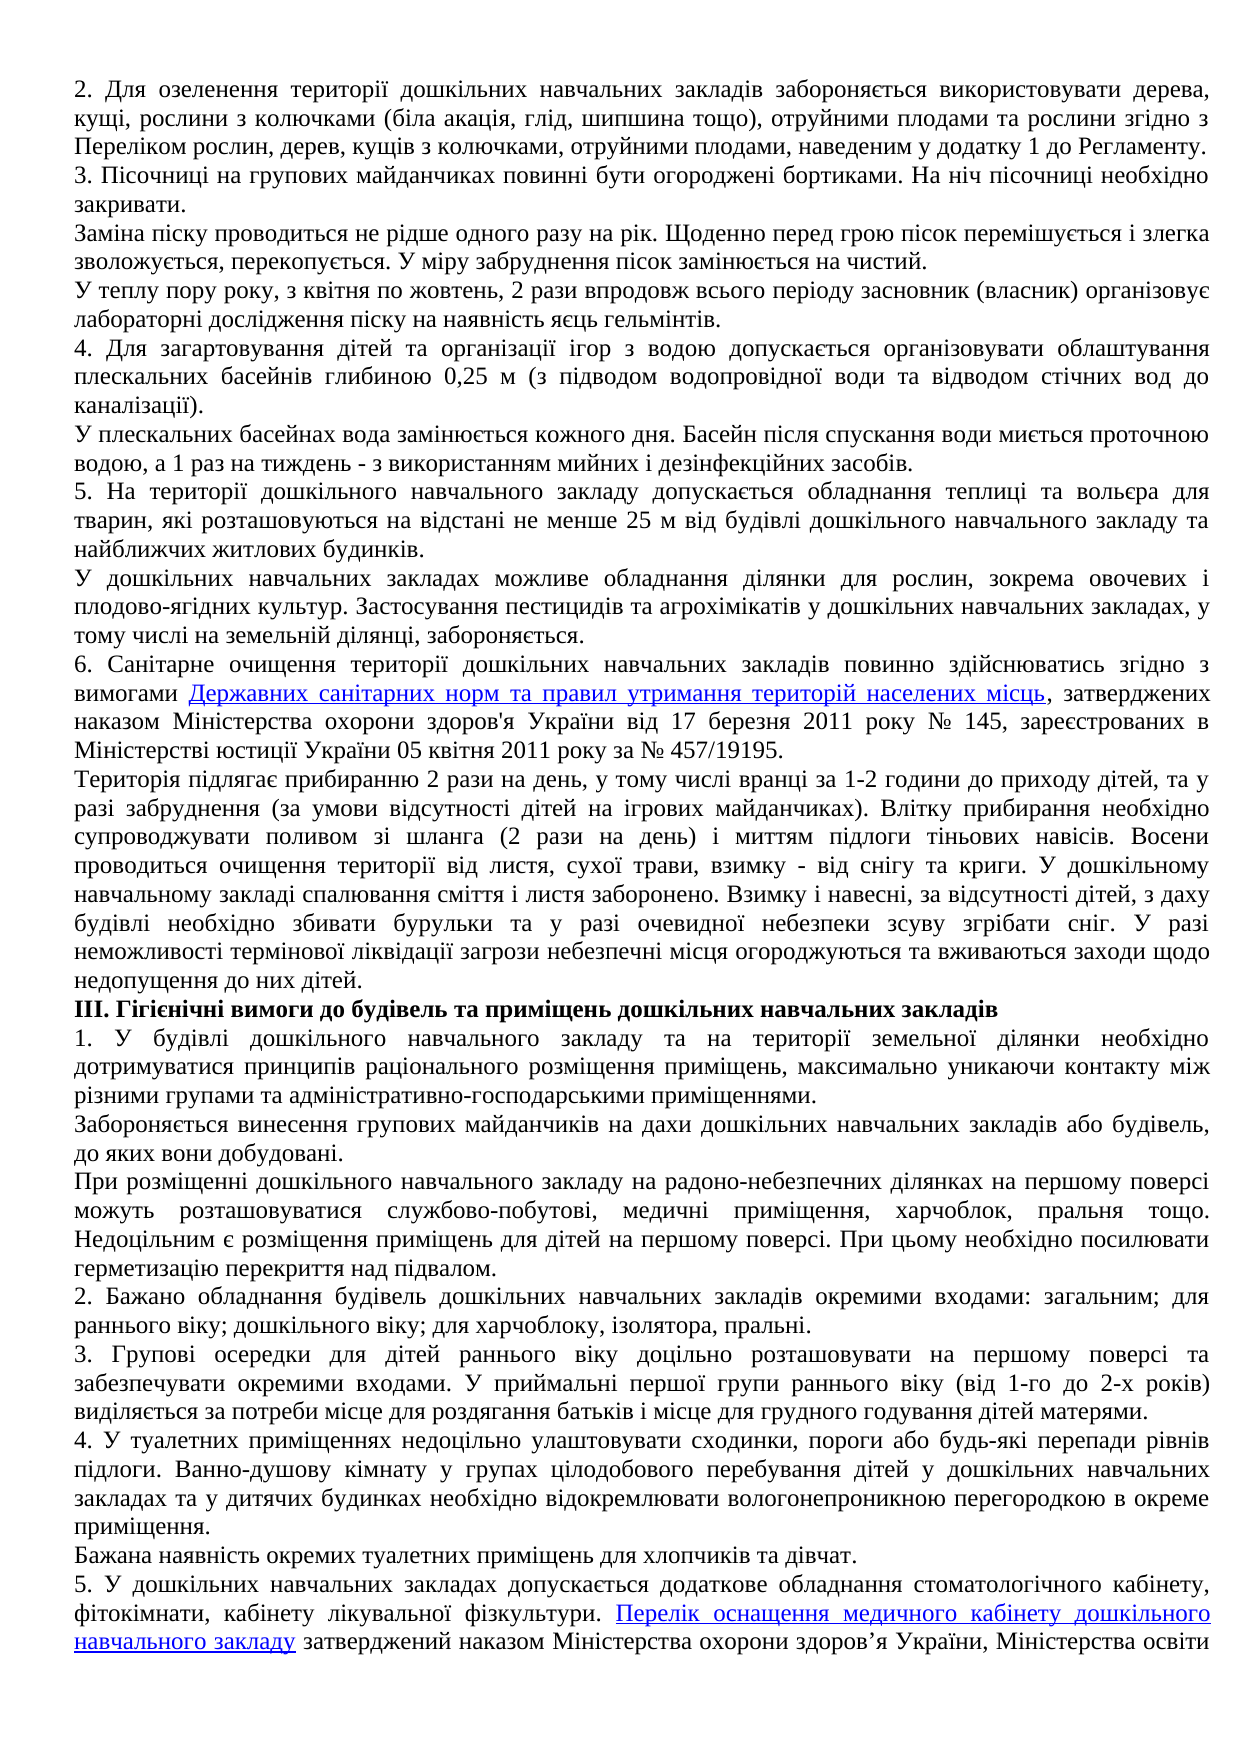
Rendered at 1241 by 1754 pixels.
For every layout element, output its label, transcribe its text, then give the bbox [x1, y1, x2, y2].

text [74, 1569, 1211, 1655]
text У теплу пору року, з квітня по жовтень, 2 рази впродовж всього періоду засновник (власник) організовує лабораторні дослідження піску на наявність яєць гельмінтів. [74, 275, 1211, 333]
text При розміщенні дошкільного навчального закладу на радоно-небезпечних ділянках на першому поверсі можуть розташовуватися службово-побутові, медичні приміщення, харчоблок, пральня тощо. Недоцільним є розміщення приміщень для дітей на першому поверсі. При цьому необхідно посилювати герметизацію перекриття над підвалом. [74, 1166, 1211, 1281]
text Бажана наявність окремих туалетних приміщень для хлопчиків та дівчат. [74, 1540, 1211, 1569]
text У плескальних басейнах вода замінюється кожного дня. Басейн після спускання води миється проточною водою, а 1 раз на тиждень - з використанням мийних і дезінфекційних засобів. [74, 419, 1211, 476]
text 2. Бажано обладнання будівель дошкільних навчальних закладів окремими входами: загальним; для раннього віку; дошкільного віку; для харчоблоку, ізолятора, пральні. [74, 1281, 1211, 1339]
text III. Гігієнічні вимоги до будівель та приміщень дошкільних навчальних закладів [74, 994, 1211, 1023]
text У дошкільних навчальних закладах можливе обладнання ділянки для рослин, зокрема овочевих і плодово-ягідних культур. Застосування пестицидів та агрохімікатів у дошкільних навчальних закладах, у тому числі на земельній ділянці, забороняється. [74, 563, 1211, 649]
text 3. Групові осередки для дітей раннього віку доцільно розташовувати на першому поверсі та забезпечувати окремими входами. У приймальні першої групи раннього віку (від 1-го до 2-х років) виділяється за потреби місце для роздягання батьків і місце для грудного годування дітей матерями. [74, 1339, 1211, 1425]
text 4. Для загартовування дітей та організації ігор з водою допускається організовувати облаштування плескальних басейнів глибиною 0,25 м (з підводом водопровідної води та відводом стічних вод до каналізації). [74, 333, 1211, 419]
text 4. У туалетних приміщеннях недоцільно улаштовувати сходинки, пороги або будь-які перепади рівнів підлоги. Ванно-душову кімнату у групах цілодобового перебування дітей у дошкільних навчальних закладах та у дитячих будинках необхідно відокремлювати вологонепроникною перегородкою в окреме приміщення. [74, 1425, 1211, 1540]
text 6. Санітарне очищення території дошкільних навчальних закладів повинно здійснюватись згідно з вимогами Державних санітарних норм та правил утримання територій населених місць, затверджених наказом Міністерства охорони здоров'я України від 17 березня 2011 року № 145, зареєстрованих в Міністерстві юстиції України 05 квітня 2011 року за № 457/19195. [74, 649, 1211, 764]
text Забороняється винесення групових майданчиків на дахи дошкільних навчальних закладів або будівель, до яких вони добудовані. [74, 1109, 1211, 1166]
text 2. Для озеленення території дошкільних навчальних закладів забороняється використовувати дерева, кущі, рослини з колючками (біла акація, глід, шипшина тощо), отруйними плодами та рослини згідно з Переліком рослин, дерев, кущів з колючками, отруйними плодами, наведеним у додатку 1 до Регламенту. [74, 74, 1211, 160]
text 1. У будівлі дошкільного навчального закладу та на території земельної ділянки необхідно дотримуватися принципів раціонального розміщення приміщень, максимально уникаючи контакту між різними групами та адміністративно-господарськими приміщеннями. [74, 1023, 1211, 1109]
text 3. Пісочниці на групових майданчиках повинні бути огороджені бортиками. На ніч пісочниці необхідно закривати. [74, 160, 1211, 218]
text Заміна піску проводиться не рідше одного разу на рік. Щоденно перед грою пісок перемішується і злегка зволожується, перекопується. У міру забруднення пісок замінюється на чистий. [74, 218, 1211, 275]
text 5. На території дошкільного навчального закладу допускається обладнання теплиці та вольєра для тварин, які розташовуються на відстані не менше 25 м від будівлі дошкільного навчального закладу та найближчих житлових будинків. [74, 476, 1211, 563]
text Територія підлягає прибиранню 2 рази на день, у тому числі вранці за 1-2 години до приходу дітей, та у разі забруднення (за умови відсутності дітей на ігрових майданчиках). Влітку прибирання необхідно супроводжувати поливом зі шланга (2 рази на день) і миттям підлоги тіньових навісів. Восени проводиться очищення території від листя, сухої трави, взимку - від снігу та криги. У дошкільному навчальному закладі спалювання сміття і листя заборонено. Взимку і навесні, за відсутності дітей, з даху будівлі необхідно збивати бурульки та у разі очевидної небезпеки зсуву згрібати сніг. У разі неможливості термінової ліквідації загрози небезпечні місця огороджуються та вживаються заходи щодо недопущення до них дітей. [74, 764, 1211, 994]
